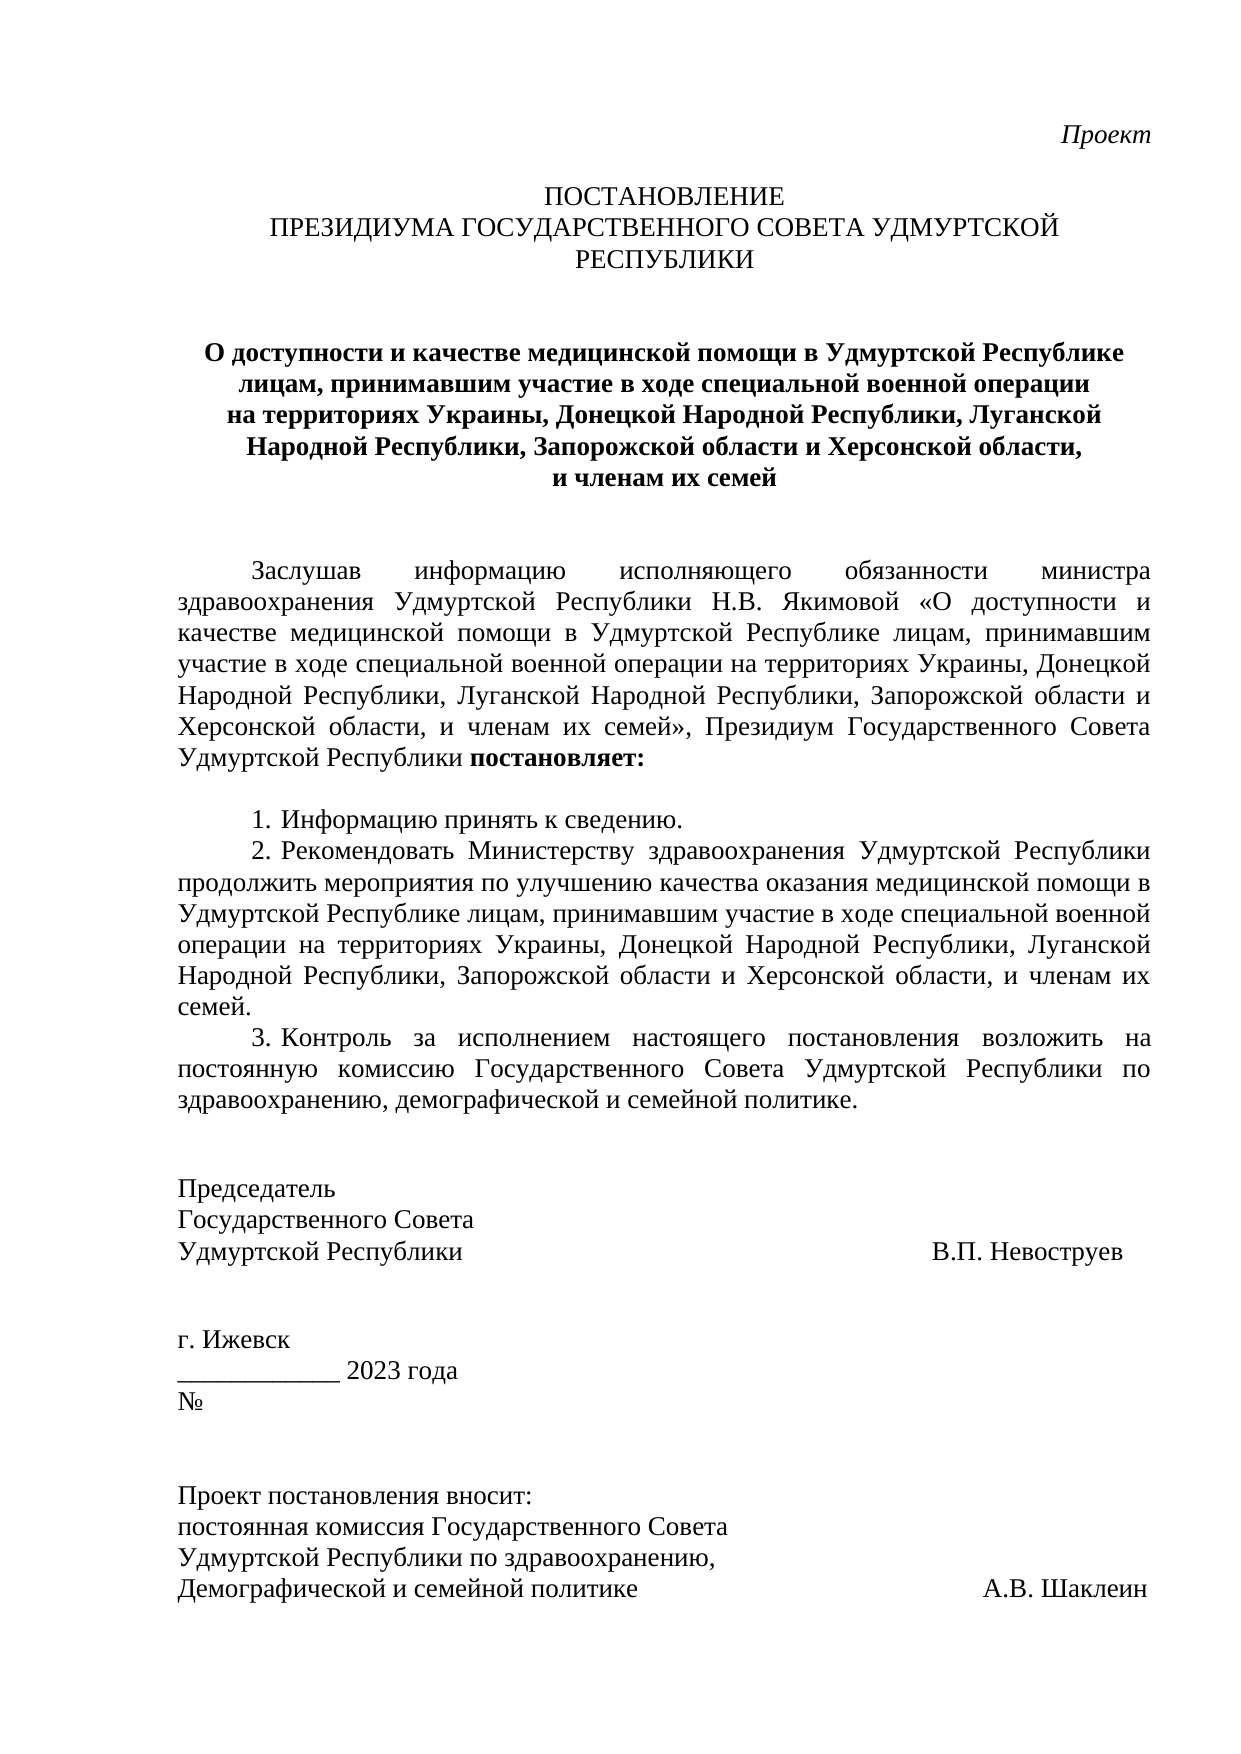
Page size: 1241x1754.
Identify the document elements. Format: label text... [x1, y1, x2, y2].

list Рекомендовать Министерству здравоохранения Удмуртской Республики продолжить мероприятия по улучшению качества оказания медицинской помощи в Удмуртской Республике лицам, принимавшим участие в ходе специальной военной операции на территориях Украины, Донецкой Народной Республики, Луганской Народной Республики, Запорожской области и Херсонской области, и членам их семей. [177, 834, 1152, 1021]
text Проект постановления вносит: [177, 1479, 1152, 1510]
text Председатель [177, 1172, 1152, 1203]
text г. Ижевск [177, 1323, 1152, 1354]
text О доступности и качестве медицинской помощи в Удмуртской Республике [177, 336, 1152, 367]
text Государственного Совета [177, 1203, 1152, 1234]
text лицам, принимавшим участие в ходе специальной военной операции [177, 367, 1152, 398]
text на территориях Украины, Донецкой Народной Республики, Луганской Народной Республики, Запорожской области и Херсонской области, [177, 398, 1152, 461]
list Контроль за исполнением настоящего постановления возложить на постоянную комиссию Государственного Совета Удмуртской Республики по здравоохранению, демографической и семейной политике. [177, 1021, 1152, 1115]
text Заслушав информацию исполняющего обязанности министра здравоохранения Удмуртской Республики Н.В. Якимовой «О доступности и качестве медицинской помощи в Удмуртской Республике лицам, принимавшим участие в ходе специальной военной операции на территориях Украины, Донецкой Народной Республики, Луганской Народной Республики, Запорожской области и Херсонской области, и членам их семей», Президиум Государственного Совета Удмуртской Республики постановляет: [177, 554, 1152, 772]
text ПОСТАНОВЛЕНИЕ [177, 180, 1152, 212]
text и членам их семей [177, 461, 1152, 492]
list Информацию принять к сведению. [177, 803, 1152, 834]
text Удмуртской Республики по здравоохранению, [177, 1541, 1152, 1572]
text ПРЕЗИДИУМА ГОСУДАРСТВЕННОГО СОВЕТА УДМУРТСКОЙ РЕСПУБЛИКИ [177, 212, 1152, 274]
text Демографической и семейной политике А.В. Шаклеин [177, 1572, 1152, 1603]
text ____________ 2023 года [177, 1354, 1152, 1386]
text № [177, 1386, 1152, 1417]
text постоянная комиссия Государственного Совета [177, 1510, 1152, 1541]
text Удмуртской Республики В.П. Невоструев [177, 1234, 1152, 1266]
text Проект [177, 118, 1152, 149]
